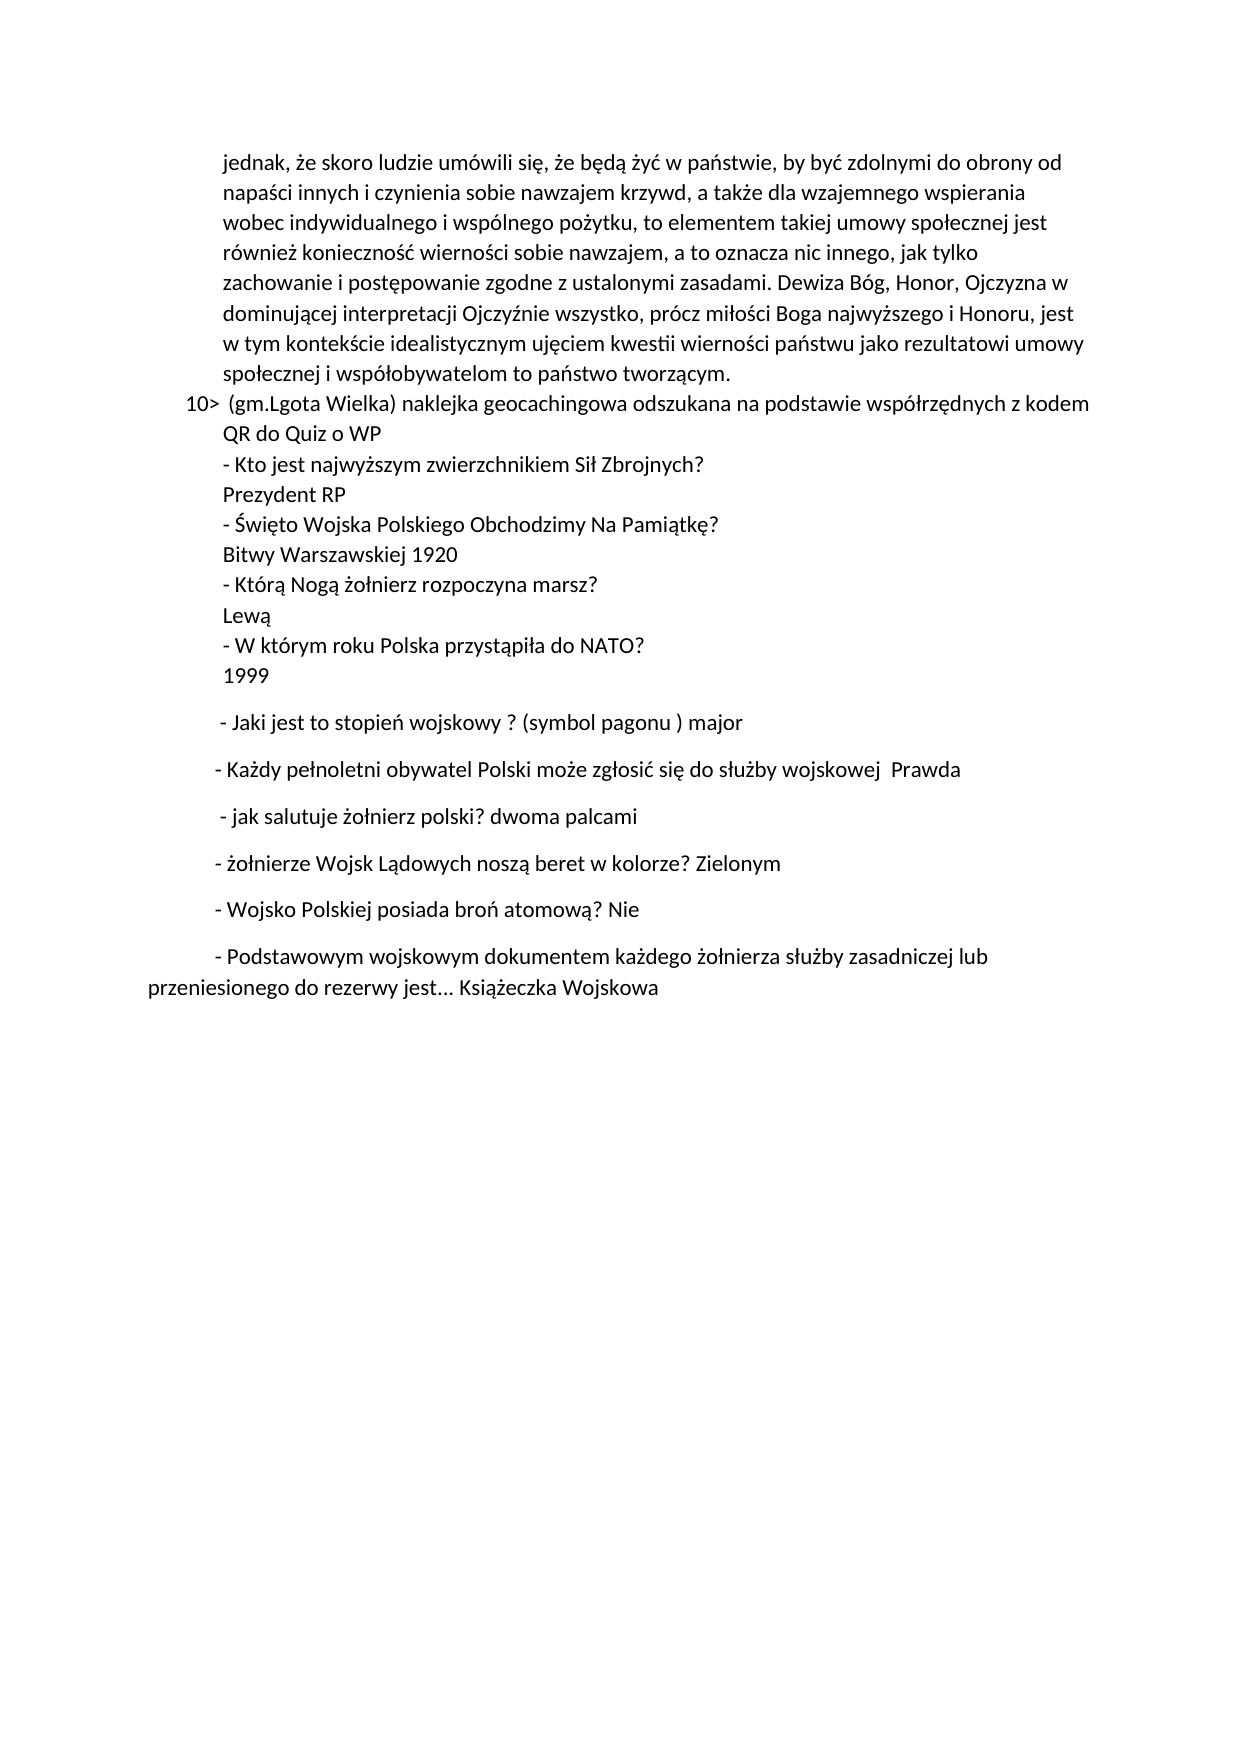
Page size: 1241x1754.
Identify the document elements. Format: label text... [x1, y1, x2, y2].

list Prezydent RP [223, 480, 1093, 508]
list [223, 148, 1093, 387]
text - Podstawowym wojskowym dokumentem każdego żołnierza służby zasadniczej lub przeniesionego do rezerwy jest... Książeczka Wojskowa [148, 942, 1093, 1001]
text - Każdy pełnoletni obywatel Polski może zgłosić się do służby wojskowej Prawda [148, 755, 1093, 783]
text - Wojsko Polskiej posiada broń atomową? Nie [148, 896, 1093, 923]
text - Jaki jest to stopień wojskowy ? (symbol pagonu ) major [148, 708, 1093, 736]
list Lewą [223, 601, 1093, 629]
list 1999 [223, 661, 1093, 689]
list - Kto jest najwyższym zwierzchnikiem Sił Zbrojnych? [223, 450, 1093, 478]
text - żołnierze Wojsk Lądowych noszą beret w kolorze? Zielonym [148, 849, 1093, 877]
list Bitwy Warszawskiej 1920 [223, 540, 1093, 568]
list - W którym roku Polska przystąpiła do NATO? [223, 631, 1093, 659]
list (gm.Lgota Wielka) naklejka geocachingowa odszukana na podstawie współrzędnych z kodem QR do Quiz o WP [185, 389, 1093, 447]
text - jak salutuje żołnierz polski? dwoma palcami [148, 802, 1093, 830]
list - Którą Nogą żołnierz rozpoczyna marsz? [223, 571, 1093, 598]
list - Święto Wojska Polskiego Obchodzimy Na Pamiątkę? [223, 510, 1093, 538]
